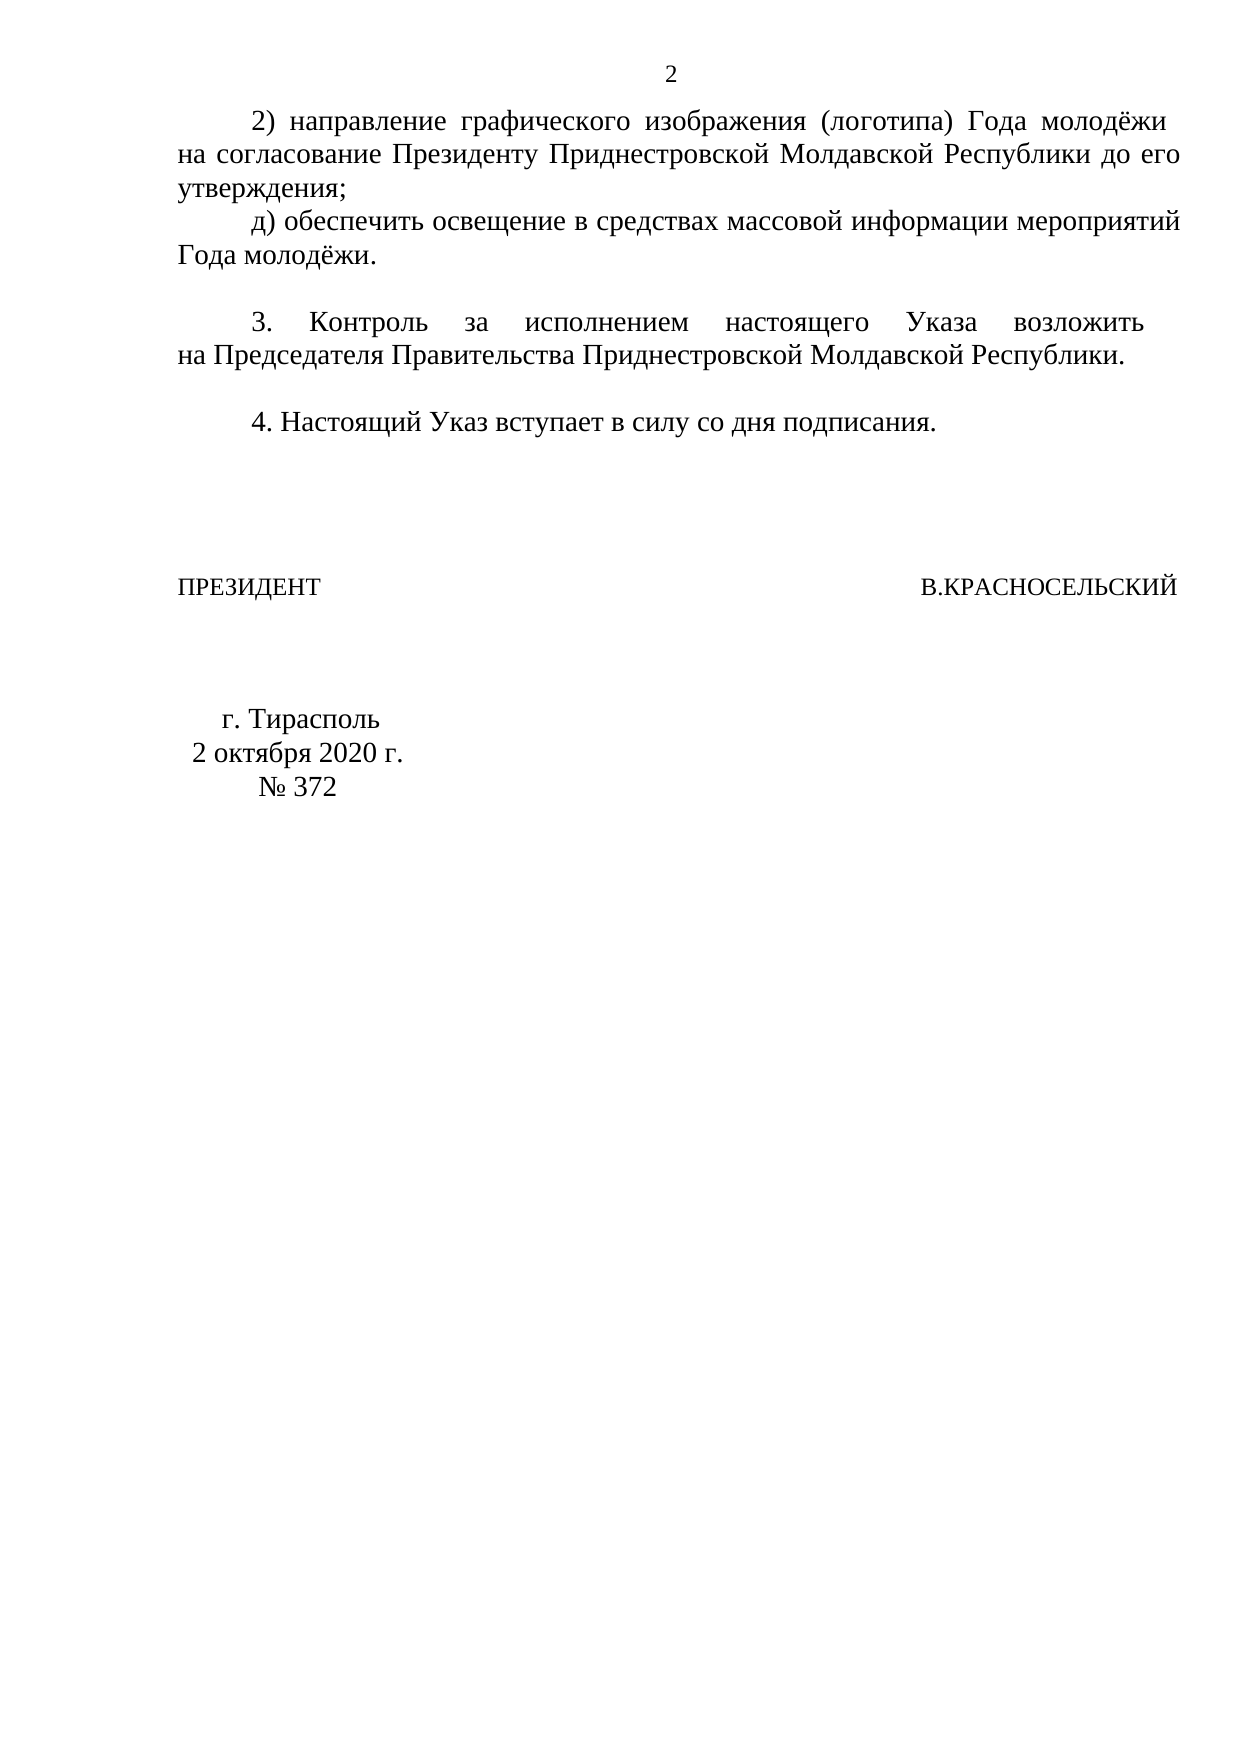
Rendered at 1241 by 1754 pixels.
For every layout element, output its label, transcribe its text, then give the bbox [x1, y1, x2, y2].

text № 372 [177, 769, 1181, 802]
text 2 октября 2020 г. [177, 735, 1181, 769]
text 3. Контроль за исполнением настоящего Указа возложить на Председателя Правительства Приднестровской Молдавской Республики. [177, 304, 1181, 371]
text г. Тирасполь [177, 702, 1181, 735]
text 4. Настоящий Указ вступает в силу со дня подписания. [177, 404, 1181, 438]
text 2) направление графического изображения (логотипа) Года молодёжи на согласование Президенту Приднестровской Молдавской Республики до его утверждения; [177, 103, 1181, 203]
text д) обеспечить освещение в средствах массовой информации мероприятий Года молодёжи. [177, 203, 1181, 270]
text ПРЕЗИДЕНТ В.КРАСНОСЕЛЬСКИЙ [177, 572, 1181, 601]
